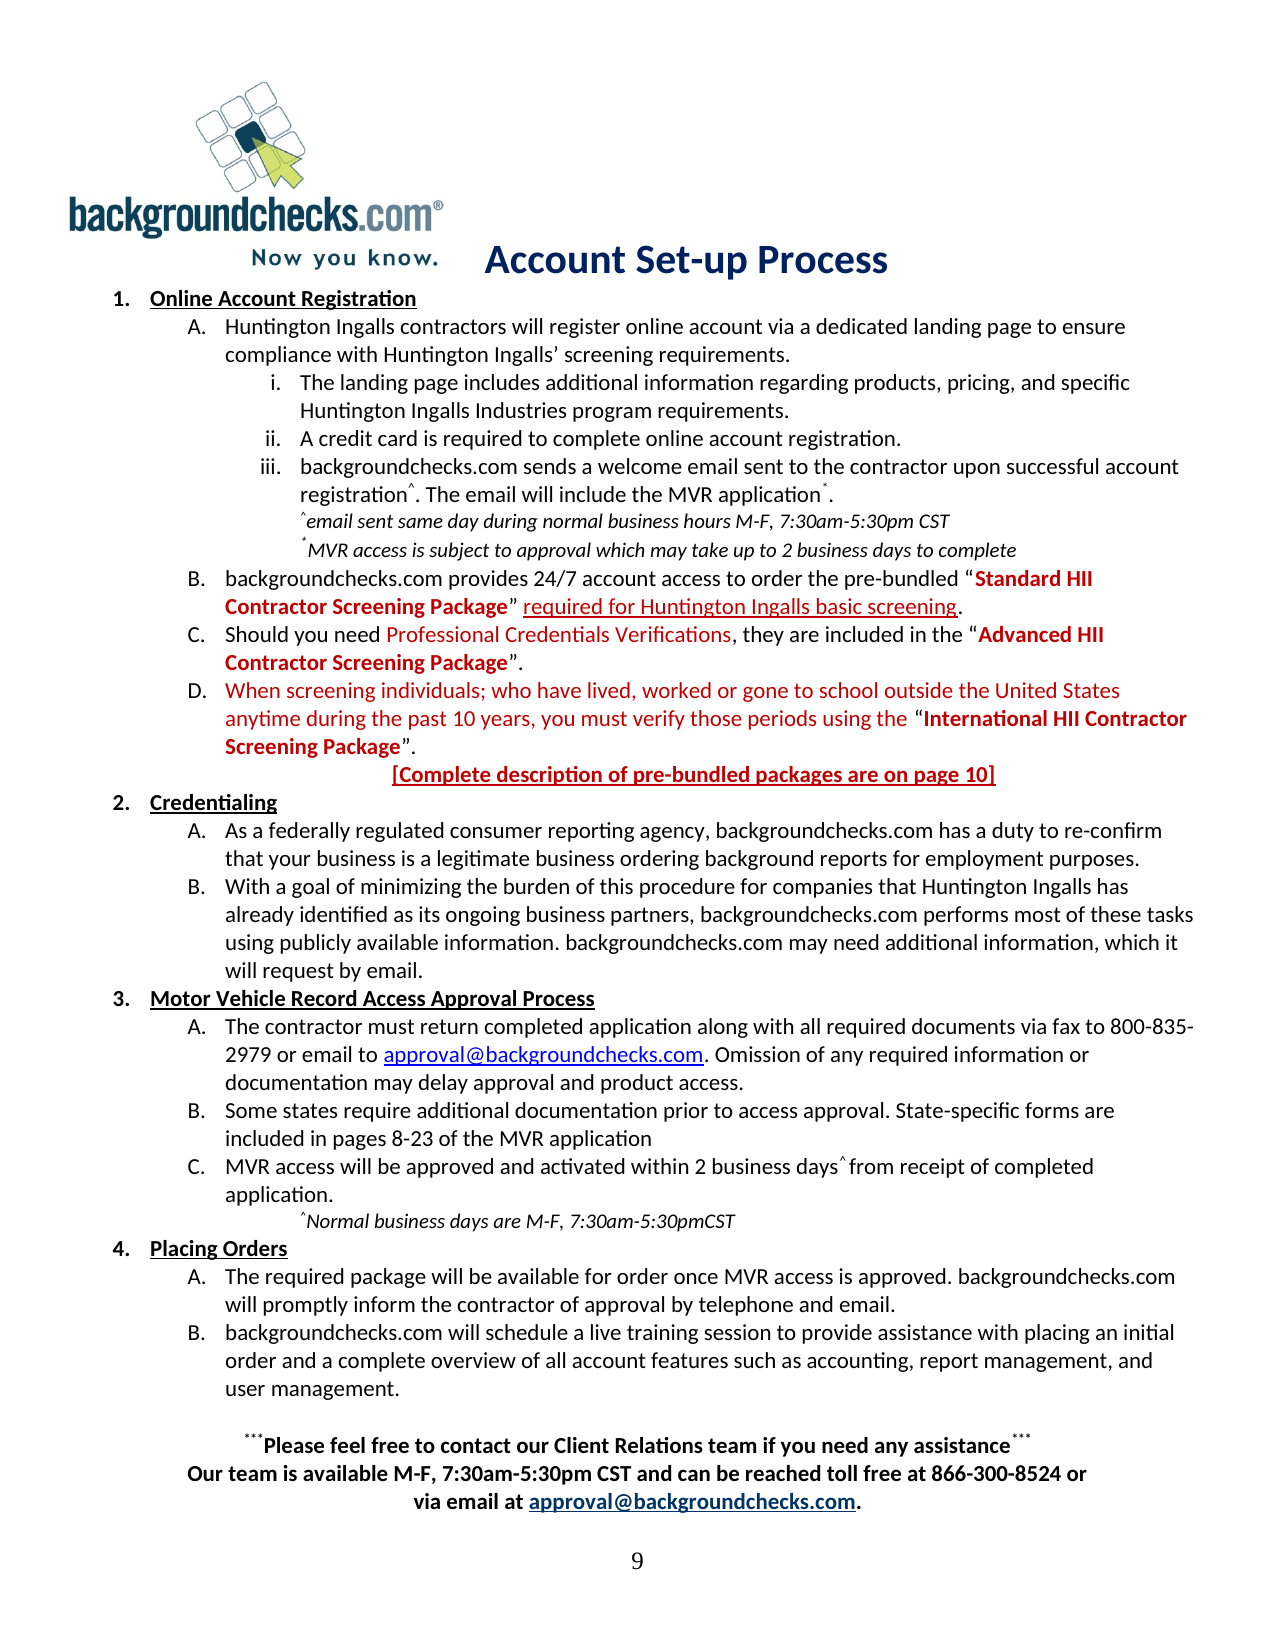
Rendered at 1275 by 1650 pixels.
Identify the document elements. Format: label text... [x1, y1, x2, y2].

text ^email sent same day during normal business hours M-F, 7:30am-5:30pm CST [300, 508, 1200, 533]
subtitle Should you need Professional Credentials Verifications, they are included in the “Advanced HII Contractor Screening Package”. [187, 620, 1200, 676]
picture [65, 75, 485, 274]
text D. When screening individuals; who have lived, worked or gone to school outside the United States anytime during the past 10 years, you must verify those periods using the “International HII Contractor Screening Package”. [187, 676, 1200, 760]
subtitle Huntington Ingalls contractors will register online account via a dedicated landing page to ensure compliance with Huntington Ingalls’ screening requirements. [187, 312, 1200, 368]
subtitle Some states require additional documentation prior to access approval. State-specific forms are included in pages 8-23 of the MVR application [187, 1096, 1200, 1152]
text Our team is available M-F, 7:30am-5:30pm CST and can be reached toll free at 866-300-8524 or [75, 1459, 1200, 1487]
subtitle Motor Vehicle Record Access Approval Process [112, 984, 1200, 1012]
subtitle Placing Orders [112, 1234, 1200, 1262]
subtitle backgroundchecks.com will schedule a live training session to provide assistance with placing an initial order and a complete overview of all account features such as accounting, report management, and user management. [187, 1318, 1200, 1402]
subtitle The contractor must return completed application along with all required documents via fax to 800-835-2979 or email to approval@backgroundchecks.com. Omission of any required information or documentation may delay approval and product access. [187, 1012, 1200, 1096]
subtitle The required package will be available for order once MVR access is approved. backgroundchecks.com will promptly inform the contractor of approval by telephone and email. [187, 1262, 1200, 1318]
text [Complete description of pre-bundled packages are on page 10] [187, 760, 1200, 788]
subtitle With a goal of minimizing the burden of this procedure for companies that Huntington Ingalls has already identified as its ongoing business partners, backgroundchecks.com performs most of these tasks using publicly available information. backgroundchecks.com may need additional information, which it will request by email. [187, 872, 1200, 984]
subtitle MVR access will be approved and activated within 2 business days^ from receipt of completed application. [187, 1152, 1200, 1208]
text ***Please feel free to contact our Client Relations team if you need any assistance*** [75, 1431, 1200, 1459]
subtitle backgroundchecks.com sends a welcome email sent to the contractor upon successful account registration^. The email will include the MVR application*. [281, 452, 1200, 508]
subtitle backgroundchecks.com provides 24/7 account access to order the pre-bundled “Standard HII Contractor Screening Package” required for Huntington Ingalls basic screening. [187, 564, 1200, 620]
subtitle The landing page includes additional information regarding products, pricing, and specific Huntington Ingalls Industries program requirements. [281, 368, 1200, 424]
text ^Normal business days are M-F, 7:30am-5:30pmCST [300, 1208, 1200, 1234]
text via email at approval@backgroundchecks.com. [75, 1487, 1200, 1515]
subtitle Online Account Registration [112, 284, 1200, 312]
subtitle Credentialing [112, 788, 1200, 816]
subtitle As a federally regulated consumer reporting agency, backgroundchecks.com has a duty to re-confirm that your business is a legitimate business ordering background reports for employment purposes. [187, 816, 1200, 872]
subtitle A credit card is required to complete online account registration. [281, 424, 1200, 452]
text *MVR access is subject to approval which may take up to 2 business days to complete [300, 533, 1200, 564]
